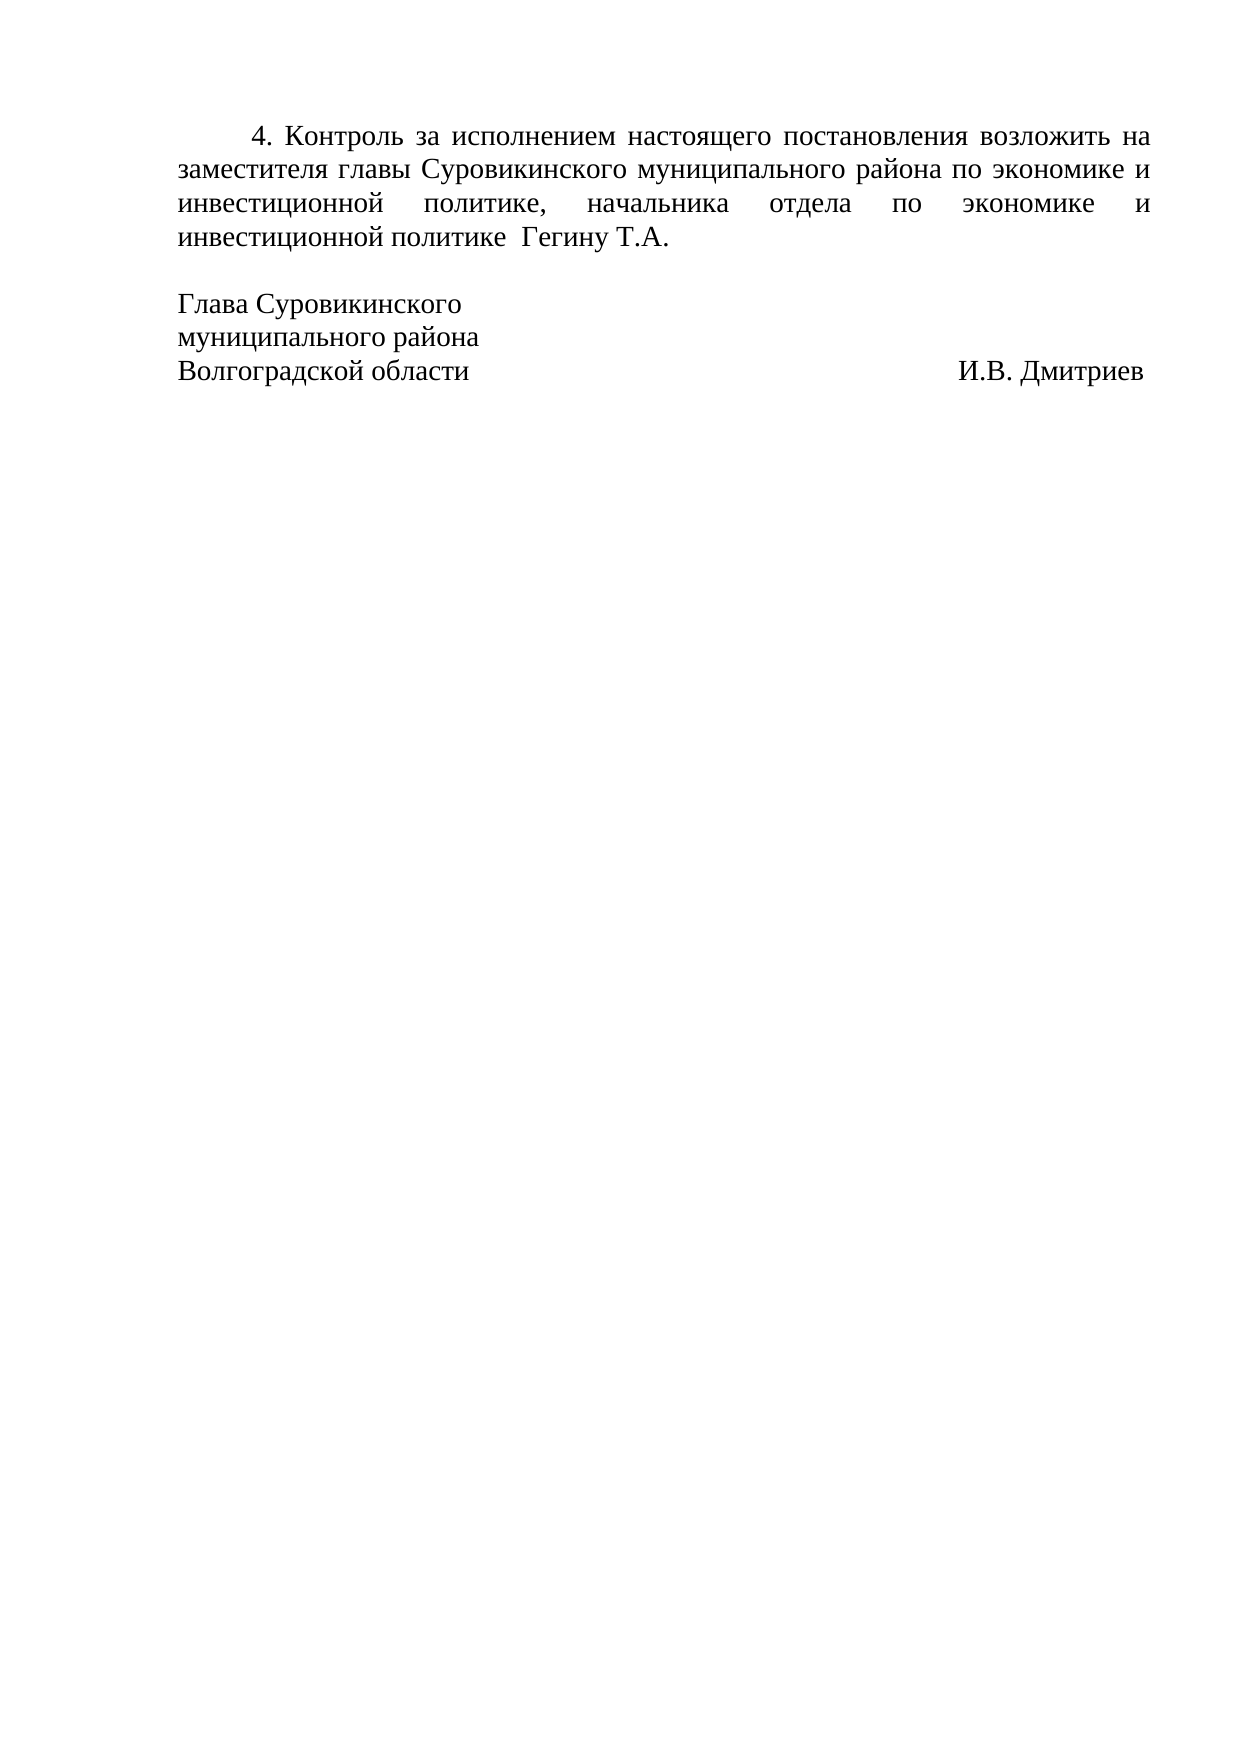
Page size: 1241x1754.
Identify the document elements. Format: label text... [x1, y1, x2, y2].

text Глава Суровикинского [177, 286, 1152, 319]
text муниципального района [177, 319, 1152, 353]
text Волгоградской области И.В. Дмитриев [177, 353, 1152, 386]
text 4. Контроль за исполнением настоящего постановления возложить на заместителя главы Суровикинского муниципального района по экономике и инвестиционной политике, начальника отдела по экономике и инвестиционной политике Гегину Т.А. [177, 118, 1152, 252]
